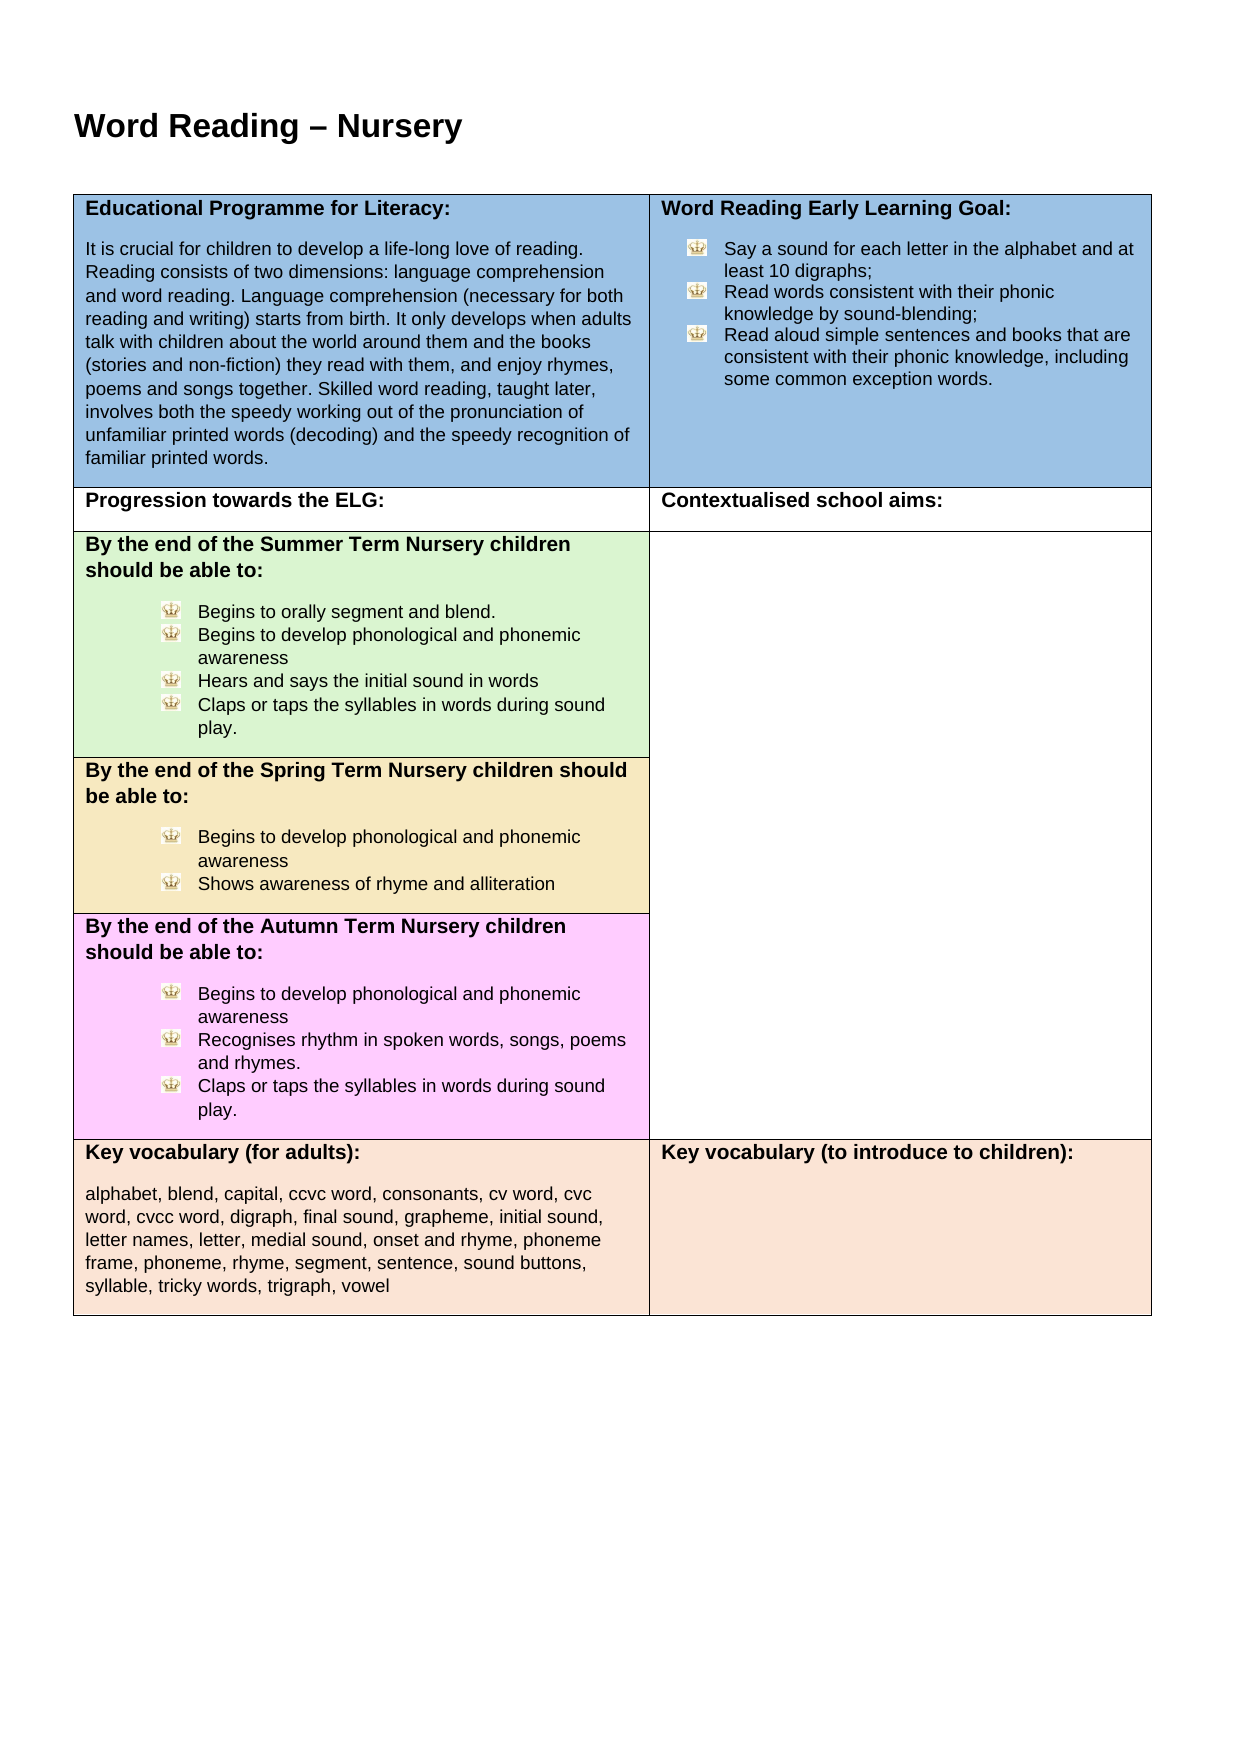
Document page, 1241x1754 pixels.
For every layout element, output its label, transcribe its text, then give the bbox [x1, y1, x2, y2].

table_cell Contextualised school aims: [650, 488, 1151, 531]
picture [161, 983, 181, 1000]
table_header Word Reading Early Learning Goal: Say a sound for each letter in the alphabet and at least 10 digraphs; Read words consistent with their phonic knowledge by sound-blending; Read aloud simple sentences and books that are consistent with their phonic knowledge, including some common exception words. [650, 195, 1151, 487]
table_cell By the end of the Autumn Term Nursery children should be able to: Begins to develop phonological and phonemic awareness Recognises rhythm in spoken words, songs, poems and rhymes. Claps or taps the syllables in words during sound play. [74, 914, 649, 1139]
table_cell [650, 532, 1151, 1139]
table_cell Key vocabulary (for adults): alphabet, blend, capital, ccvc word, consonants, cv word, cvc word, cvcc word, digraph, final sound, grapheme, initial sound, letter names, letter, medial sound, onset and rhyme, phoneme frame, phoneme, rhyme, segment, sentence, sound buttons, syllable, tricky words, trigraph, vowel [74, 1140, 649, 1314]
picture [161, 1029, 181, 1047]
picture [687, 282, 707, 299]
picture [687, 325, 707, 342]
picture [687, 239, 707, 256]
subtitle Word Reading – Nursery [74, 106, 1196, 144]
picture [161, 873, 181, 891]
table_cell Progression towards the ELG: [74, 488, 649, 531]
table_cell By the end of the Summer Term Nursery children should be able to: Begins to orally segment and blend. Begins to develop phonological and phonemic awareness Hears and says the initial sound in words Claps or taps the syllables in words during sound play. [74, 532, 649, 757]
table_cell By the end of the Spring Term Nursery children should be able to: Begins to develop phonological and phonemic awareness Shows awareness of rhyme and alliteration [74, 758, 649, 913]
picture [161, 671, 181, 688]
picture [161, 624, 181, 642]
table_cell Key vocabulary (to introduce to children): [650, 1140, 1151, 1314]
table_header Educational Programme for Literacy: It is crucial for children to develop a life-long love of reading. Reading consists of two dimensions: language comprehension and word reading. Language comprehension (necessary for both reading and writing) starts from birth. It only develops when adults talk with children about the world around them and the books (stories and non-fiction) they read with them, and enjoy rhymes, poems and songs together. Skilled word reading, taught later, involves both the speedy working out of the pronunciation of unfamiliar printed words (decoding) and the speedy recognition of familiar printed words. [74, 195, 649, 487]
picture [161, 827, 181, 844]
picture [161, 1076, 181, 1093]
picture [161, 694, 181, 711]
picture [161, 601, 181, 619]
